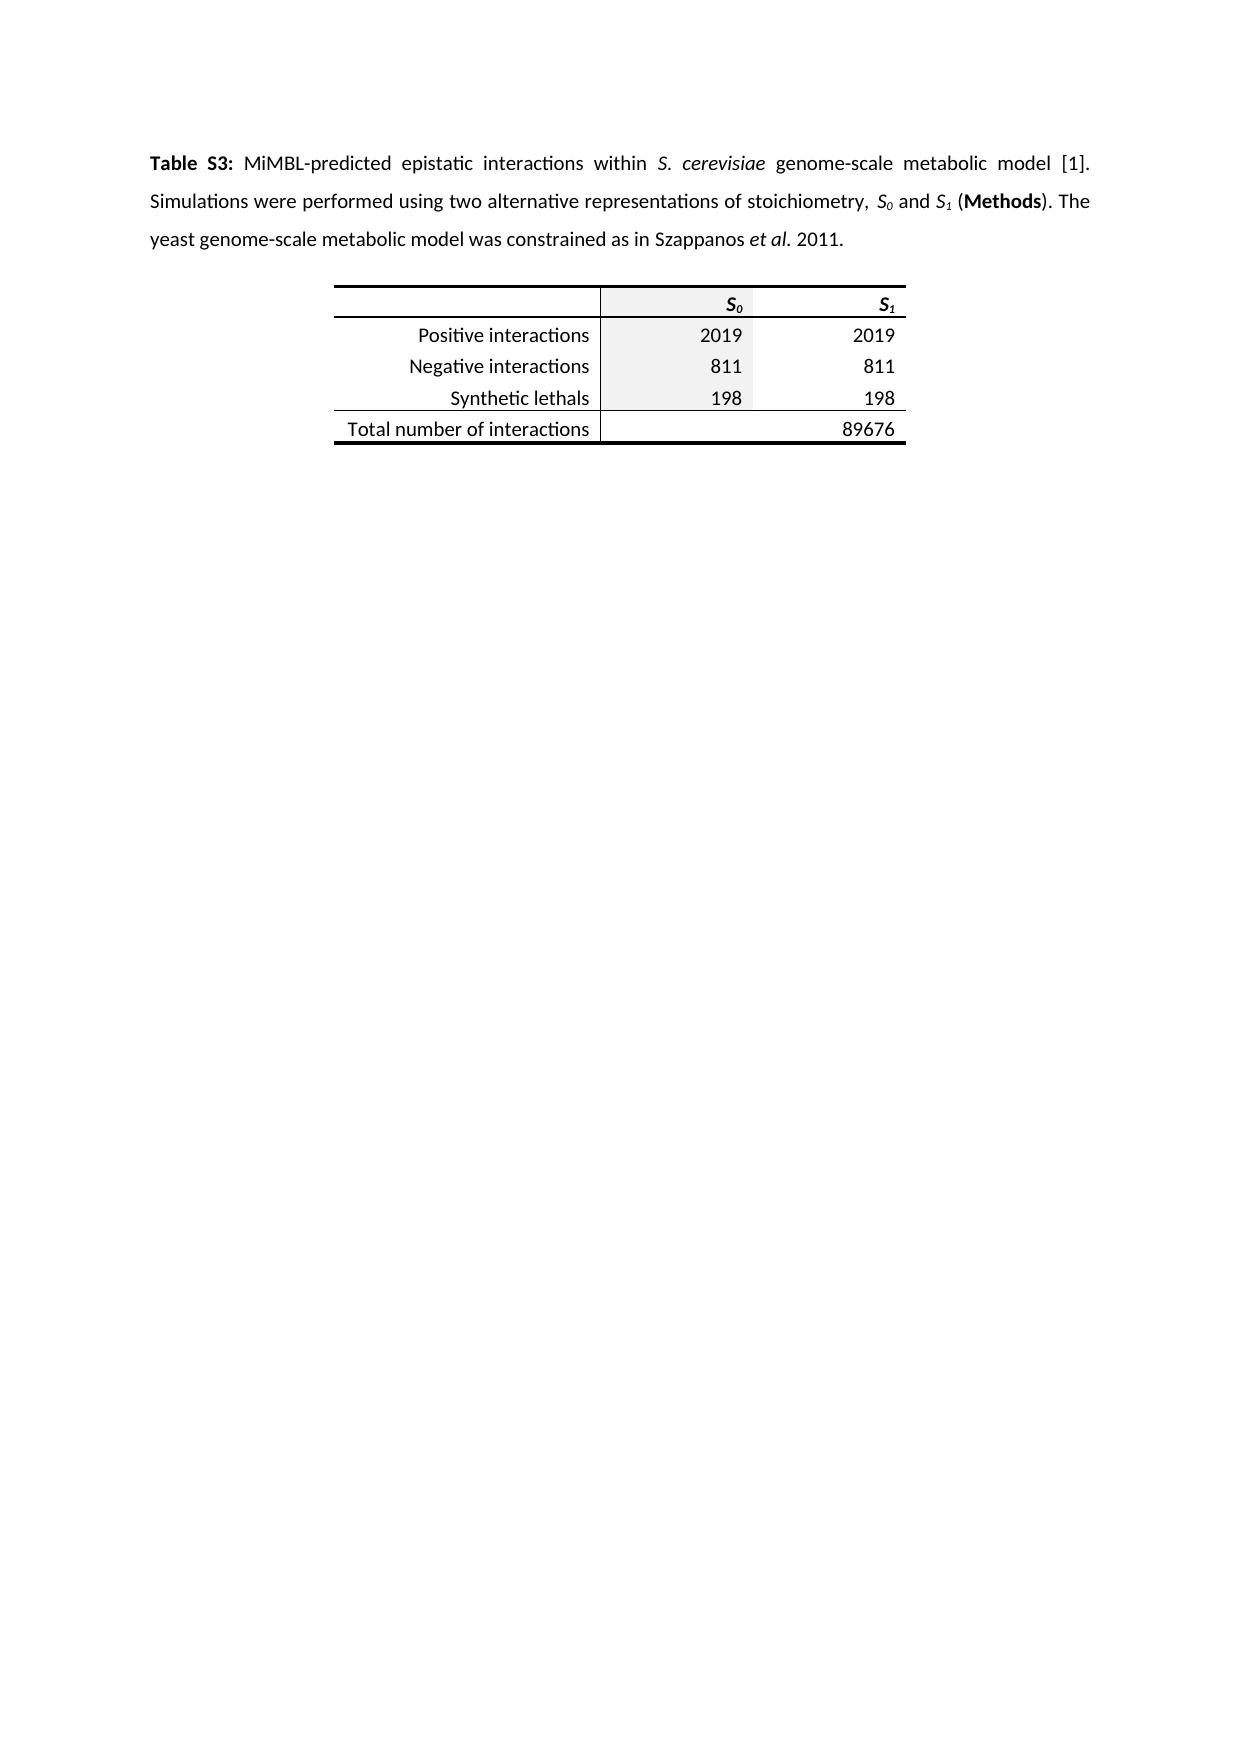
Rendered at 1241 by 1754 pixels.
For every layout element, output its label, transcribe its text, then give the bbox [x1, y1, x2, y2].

table_cell Total number of interactions [334, 411, 600, 441]
table_cell 811 [601, 348, 753, 379]
table_cell 89676 [601, 411, 906, 441]
table_cell Positive interactions [334, 318, 600, 348]
table_cell 2019 [753, 318, 906, 348]
table_header S0 [601, 288, 753, 316]
text Table S3: MiMBL-predicted epistatic interactions within S. cerevisiae genome-scale metabolic model [1]. Simulations were performed using two alternative representations of stoichiometry, S0 and S1 (Methods). The yeast genome-scale metabolic model was constrained as in Szappanos et al. 2011. [150, 150, 1090, 252]
table_header [334, 288, 600, 316]
table_cell 811 [753, 348, 906, 379]
table_cell 198 [601, 379, 753, 410]
table_cell 2019 [601, 318, 753, 348]
table_cell Synthetic lethals [334, 379, 600, 410]
table_cell Negative interactions [334, 348, 600, 379]
table_header S1 [753, 288, 906, 316]
table_cell 198 [753, 379, 906, 410]
